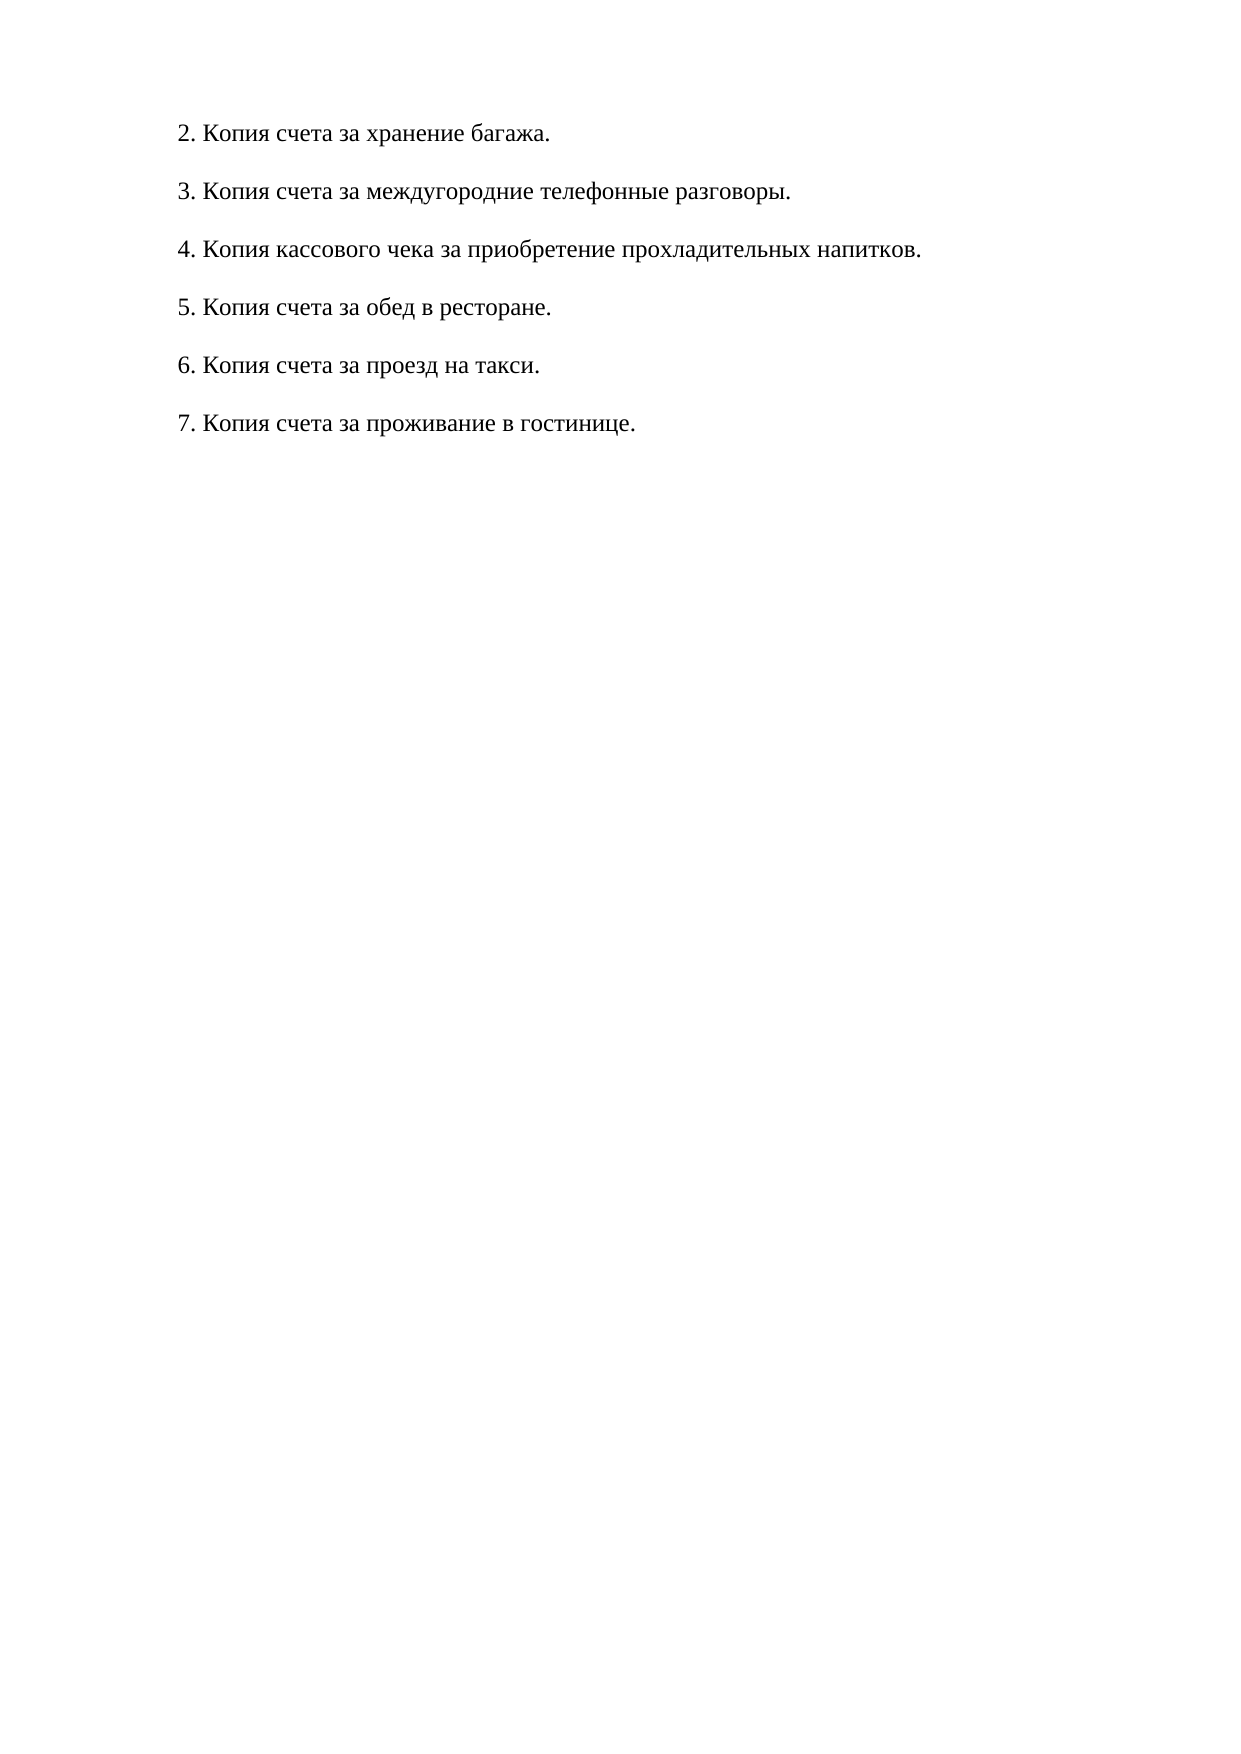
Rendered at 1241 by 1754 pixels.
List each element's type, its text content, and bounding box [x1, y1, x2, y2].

text 2. Копия счета за хранение багажа. [177, 118, 1152, 147]
text 3. Копия счета за междугородние телефонные разговоры. [177, 176, 1152, 205]
text 6. Копия счета за проезд на такси. [177, 350, 1152, 378]
text 7. Копия счета за проживание в гостинице. [177, 408, 1152, 436]
text 4. Копия кассового чека за приобретение прохладительных напитков. [177, 234, 1152, 263]
text 5. Копия счета за обед в ресторане. [177, 292, 1152, 321]
